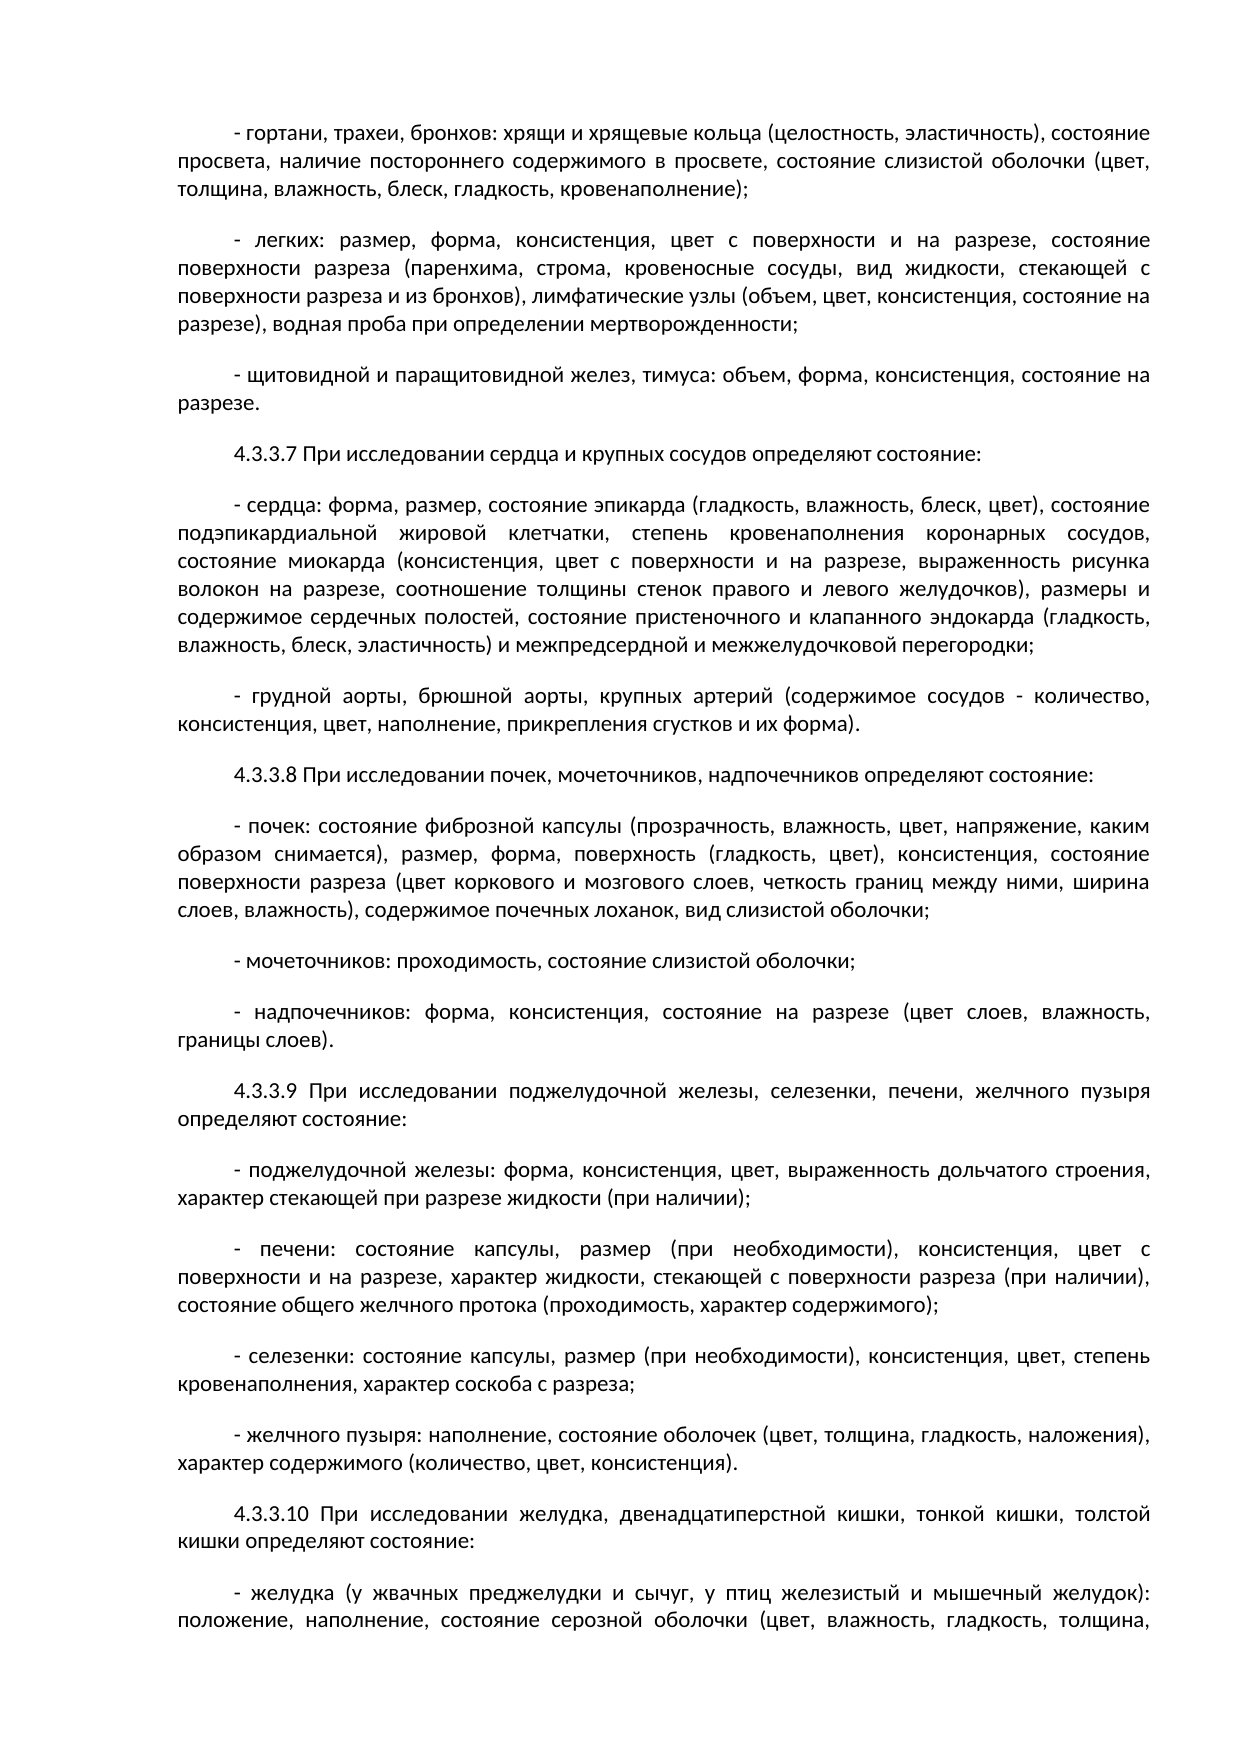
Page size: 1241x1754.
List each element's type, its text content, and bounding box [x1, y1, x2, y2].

text - почек: состояние фиброзной капсулы (прозрачность, влажность, цвет, напряжение, каким образом снимается), размер, форма, поверхность (гладкость, цвет), консистенция, состояние поверхности разреза (цвет коркового и мозгового слоев, четкость границ между ними, ширина слоев, влажность), содержимое почечных лоханок, вид слизистой оболочки; [177, 811, 1152, 923]
text 4.3.3.7 При исследовании сердца и крупных сосудов определяют состояние: [177, 439, 1152, 467]
text - печени: состояние капсулы, размер (при необходимости), консистенция, цвет с поверхности и на разрезе, характер жидкости, стекающей с поверхности разреза (при наличии), состояние общего желчного протока (проходимость, характер содержимого); [177, 1234, 1152, 1318]
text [177, 1578, 1152, 1634]
text - грудной аорты, брюшной аорты, крупных артерий (содержимое сосудов - количество, консистенция, цвет, наполнение, прикрепления сгустков и их форма). [177, 681, 1152, 737]
text - гортани, трахеи, бронхов: хрящи и хрящевые кольца (целостность, эластичность), состояние просвета, наличие постороннего содержимого в просвете, состояние слизистой оболочки (цвет, толщина, влажность, блеск, гладкость, кровенаполнение); [177, 118, 1152, 202]
text 4.3.3.8 При исследовании почек, мочеточников, надпочечников определяют состояние: [177, 760, 1152, 788]
text - щитовидной и паращитовидной желез, тимуса: объем, форма, консистенция, состояние на разрезе. [177, 360, 1152, 416]
text 4.3.3.9 При исследовании поджелудочной железы, селезенки, печени, желчного пузыря определяют состояние: [177, 1076, 1152, 1132]
text 4.3.3.10 При исследовании желудка, двенадцатиперстной кишки, тонкой кишки, толстой кишки определяют состояние: [177, 1499, 1152, 1555]
text - селезенки: состояние капсулы, размер (при необходимости), консистенция, цвет, степень кровенаполнения, характер соскоба с разреза; [177, 1341, 1152, 1397]
text - поджелудочной железы: форма, консистенция, цвет, выраженность дольчатого строения, характер стекающей при разрезе жидкости (при наличии); [177, 1155, 1152, 1211]
text - надпочечников: форма, консистенция, состояние на разрезе (цвет слоев, влажность, границы слоев). [177, 997, 1152, 1053]
text - сердца: форма, размер, состояние эпикарда (гладкость, влажность, блеск, цвет), состояние подэпикардиальной жировой клетчатки, степень кровенаполнения коронарных сосудов, состояние миокарда (консистенция, цвет с поверхности и на разрезе, выраженность рисунка волокон на разрезе, соотношение толщины стенок правого и левого желудочков), размеры и содержимое сердечных полостей, состояние пристеночного и клапанного эндокарда (гладкость, влажность, блеск, эластичность) и межпредсердной и межжелудочковой перегородки; [177, 490, 1152, 658]
text - желчного пузыря: наполнение, состояние оболочек (цвет, толщина, гладкость, наложения), характер содержимого (количество, цвет, консистенция). [177, 1420, 1152, 1476]
text - мочеточников: проходимость, состояние слизистой оболочки; [177, 946, 1152, 974]
text - легких: размер, форма, консистенция, цвет с поверхности и на разрезе, состояние поверхности разреза (паренхима, строма, кровеносные сосуды, вид жидкости, стекающей с поверхности разреза и из бронхов), лимфатические узлы (объем, цвет, консистенция, состояние на разрезе), водная проба при определении мертворожденности; [177, 225, 1152, 337]
